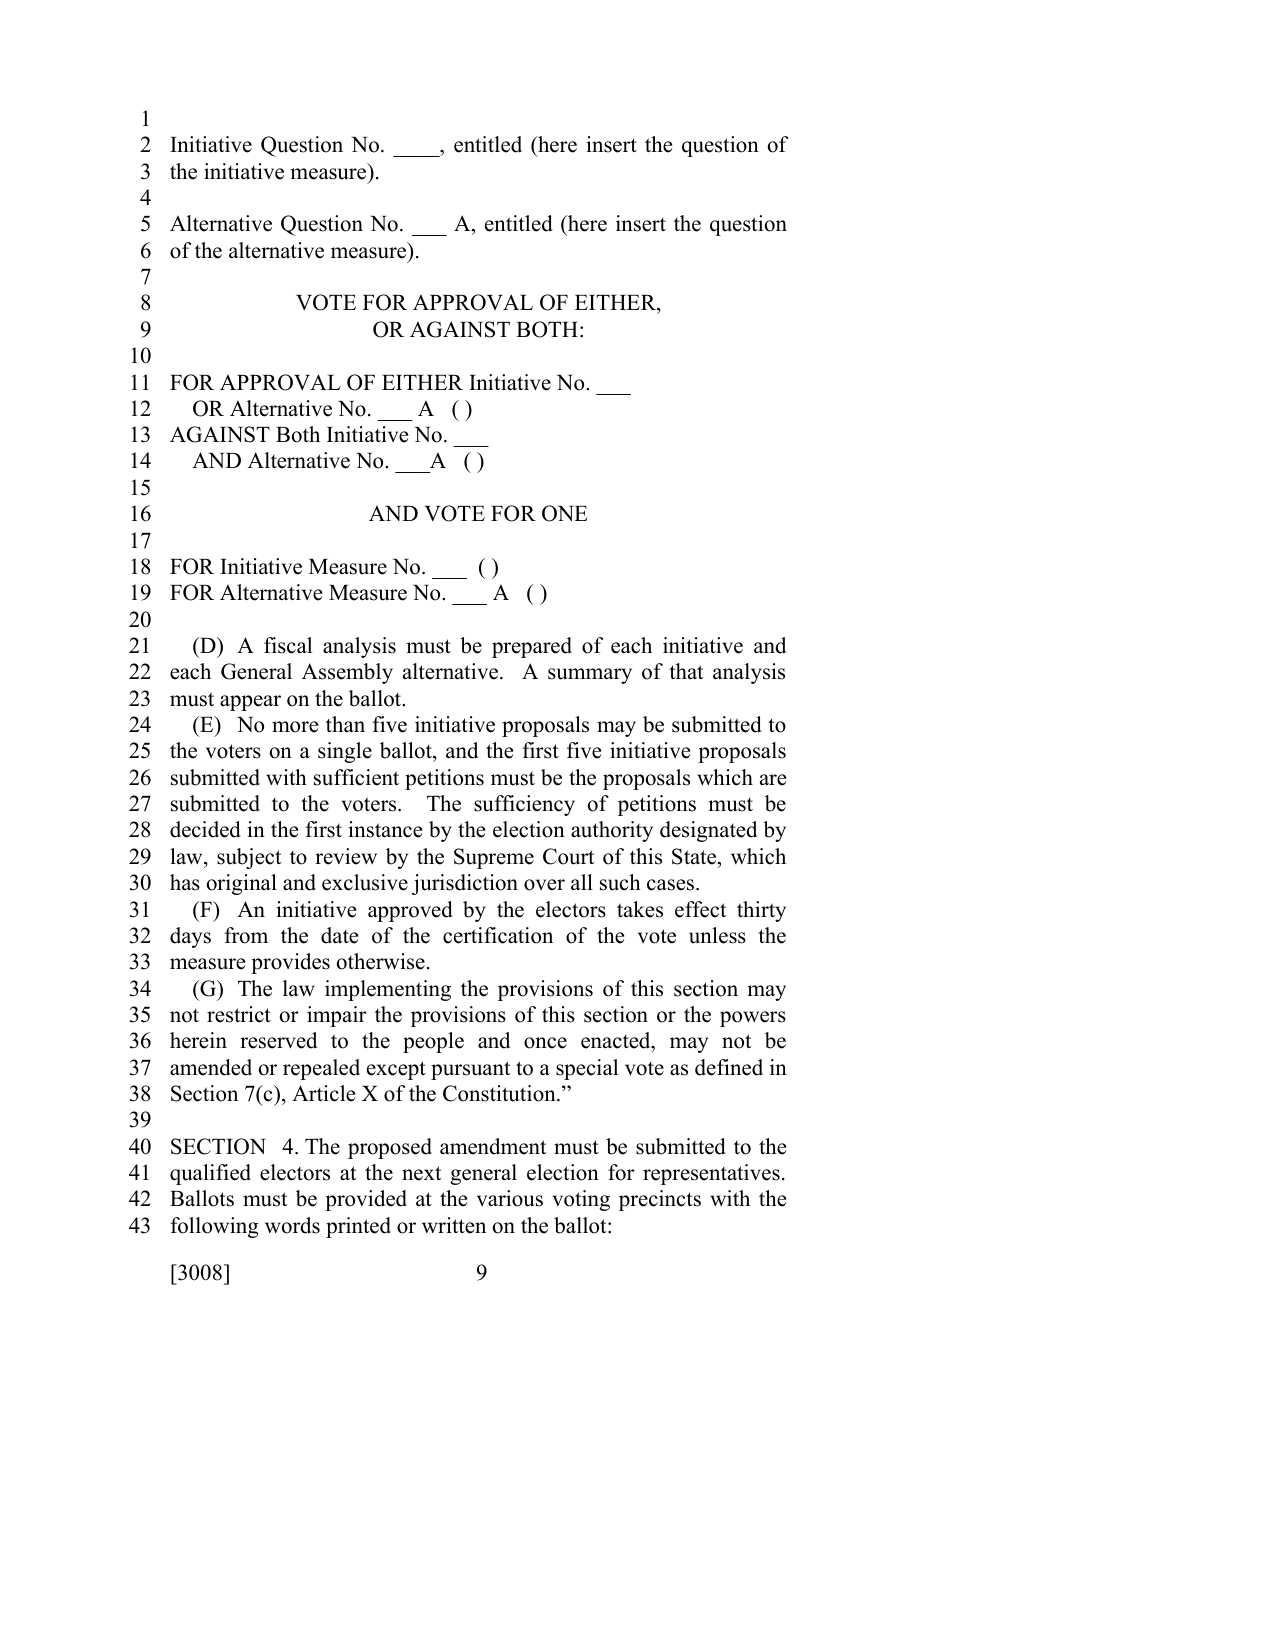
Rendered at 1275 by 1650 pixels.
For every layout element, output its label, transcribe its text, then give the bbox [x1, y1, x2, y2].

text (G) The law implementing the provisions of this section may not restrict or impair the provisions of this section or the powers herein reserved to the people and once enacted, may not be amended or repealed except pursuant to a special vote as defined in Section 7(c), Article X of the Constitution.” [169, 975, 787, 1106]
text AGAINST Both Initiative No. ___ [169, 421, 787, 448]
text FOR APPROVAL OF EITHER Initiative No. ___ [169, 368, 787, 395]
text Initiative Question No. ____, entitled (here insert the question of the initiative measure). [169, 131, 787, 184]
text OR Alternative No. ___ A ( ) [169, 395, 787, 421]
text AND Alternative No. ___A ( ) [169, 448, 787, 474]
text AND VOTE FOR ONE [169, 500, 787, 527]
text (D) A fiscal analysis must be prepared of each initiative and each General Assembly alternative. A summary of that analysis must appear on the ballot. [169, 632, 787, 711]
text SECTION 4. The proposed amendment must be submitted to the qualified electors at the next general election for representatives. Ballots must be provided at the various voting precincts with the following words printed or written on the ballot: [169, 1133, 787, 1238]
text Alternative Question No. ___ A, entitled (here insert the question of the alternative measure). [169, 210, 787, 263]
text (F) An initiative approved by the electors takes effect thirty days from the date of the certification of the vote unless the measure provides otherwise. [169, 896, 787, 975]
text FOR Initiative Measure No. ___ ( ) [169, 553, 787, 579]
text OR AGAINST BOTH: [169, 316, 787, 342]
text FOR Alternative Measure No. ___ A ( ) [169, 579, 787, 606]
text VOTE FOR APPROVAL OF EITHER, [169, 289, 787, 316]
text (E) No more than five initiative proposals may be submitted to the voters on a single ballot, and the first five initiative proposals submitted with sufficient petitions must be the proposals which are submitted to the voters. The sufficiency of petitions must be decided in the first instance by the election authority designated by law, subject to review by the Supreme Court of this State, which has original and exclusive jurisdiction over all such cases. [169, 711, 787, 896]
